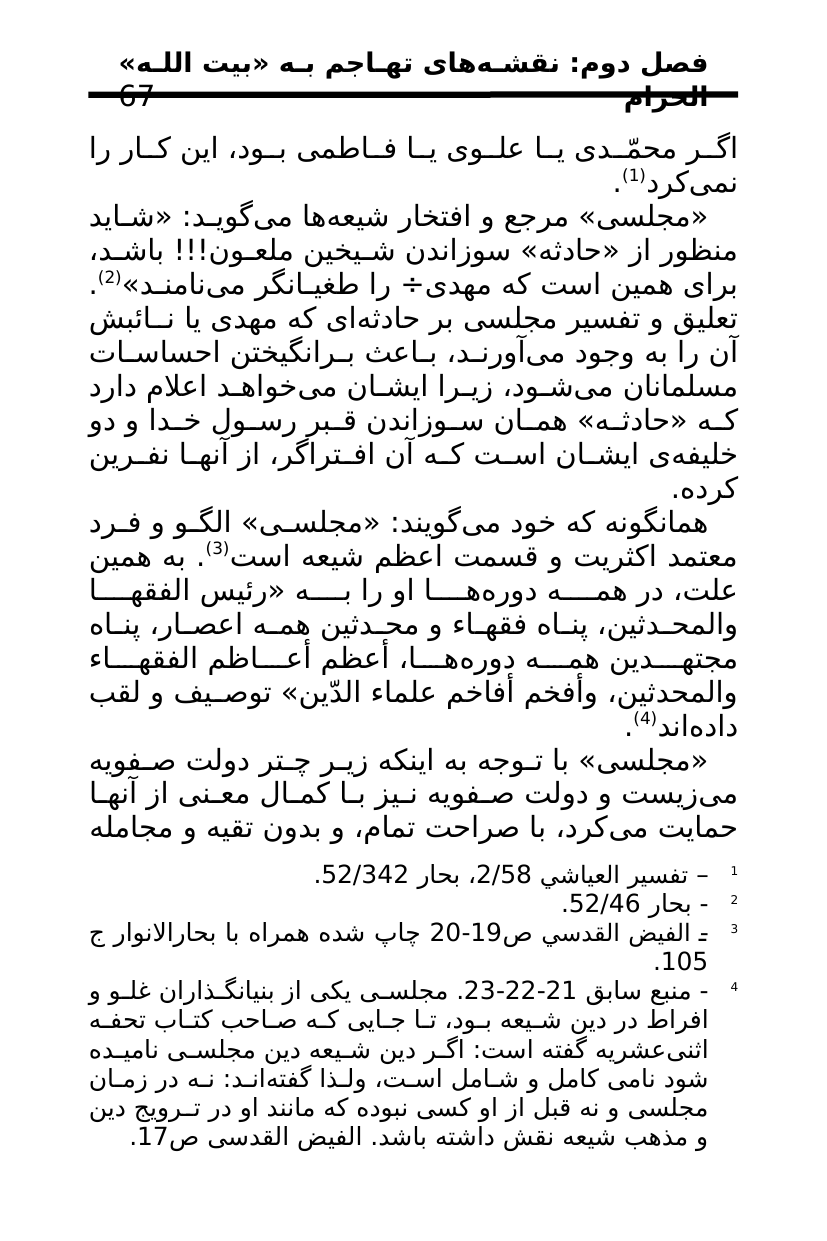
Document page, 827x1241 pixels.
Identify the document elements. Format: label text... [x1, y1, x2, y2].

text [89, 132, 738, 199]
text «مجلسی» با توجه‌ به‌ اینکه‌ زیر چتر دولت صفویه می‌زیست و دولت صفویه‌ نیز با کمال معنی از آنها حمایت می‌کرد، با صراحت تمام، و بدون تقیه و مجامله بر گفته‌هایش تأکید کرده‌ و هر آنچه در دل خود و فرقه‌اش داشته‌ بیان نموده‌ است. پس ایشان از رؤیایشان پیرامون حجره‌ی پاک رسول اللهص و آتشی که پیروانشان را به شعله‌ور ساختن آن وعده داده‌اند، سخن رانده‌ و طوری در خصوص آن حرف می‌زند که گویی حتماً اتفاق می‌افتد و خلاف آن محال است. [89, 743, 738, 845]
text «مجلسی» مرجع و افتخار شیعه‌ها می‌گوید: «شاید منظور از «حادثه» سوزاندن شیخین ملعون!!! باشد، برای همین است که مهدی÷ را طغیانگر می‌نامند»(). تعلیق و تفسیر مجلسی بر حادثه‌ای که‌ مهدی یا نائبش آن را به‌ وجود می‌آ‌ورند، باعث برانگیختن احساسات مسلمانان می‌شود، زیرا ایشان می‌خواهد اعلام دارد که «حادثه»‌ همان سوزاندن قبر رسول خدا و دو خلیفه‌ی ایشان است که آن افتراگر، از آنها نفرین کرده‌. [89, 199, 738, 505]
text همانگونه‌ که‌ خود می‌گویند: «مجلسی» الگو و فرد معتمد اکثریت و قسمت اعظم شیعه است(). به همین علت، در همه دوره‌ها او را به «رئیس الفقها والمحدثین، پناه فقهاء و محدثین همه اعصار، پناه مجتهدین همه دوره‌ها، أعظم أعاظم الفقهاء والمحدثین، وأفخم أفاخم علماء الدّین» توصیف و لقب داده‌اند(). [89, 505, 738, 743]
